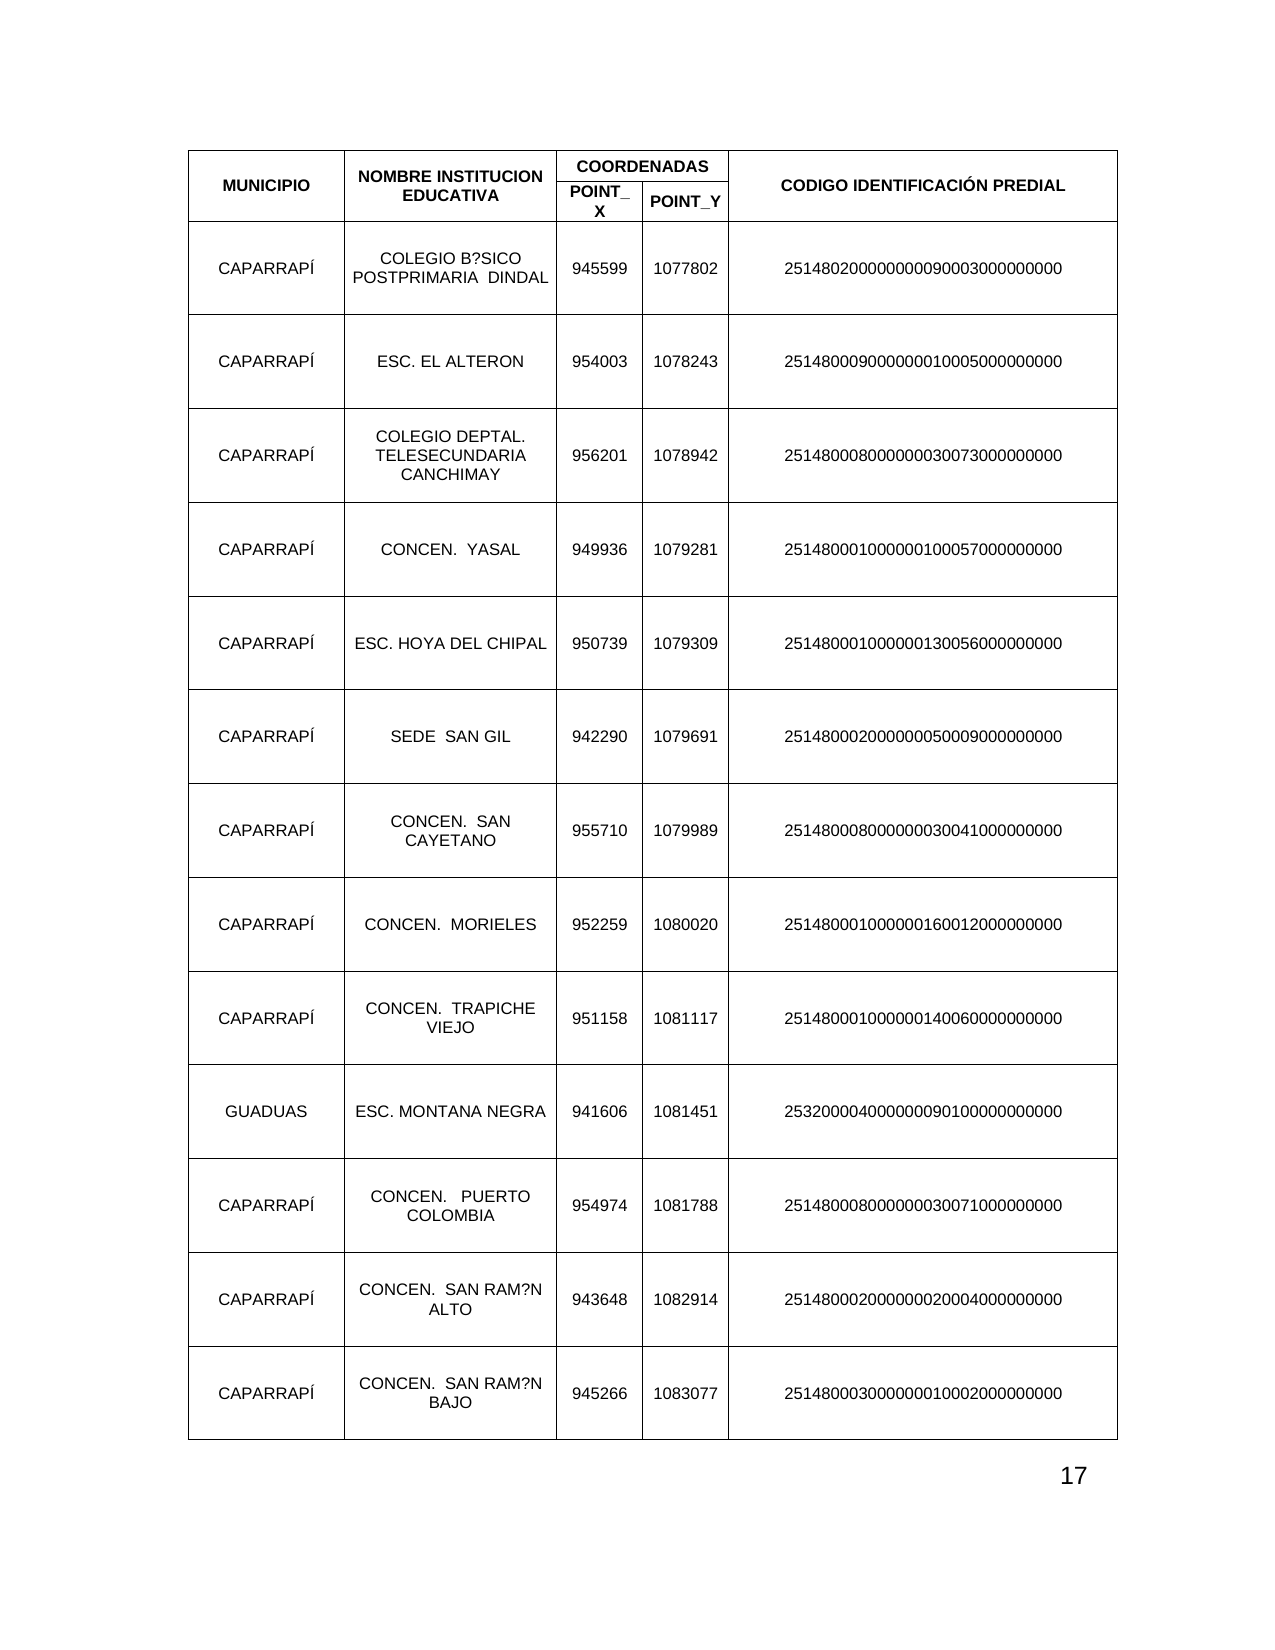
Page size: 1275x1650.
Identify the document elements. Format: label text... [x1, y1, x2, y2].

table_cell SEDE SAN GIL [345, 690, 556, 783]
table_cell 251480002000000020004000000000 [729, 1253, 1117, 1346]
table_cell GUADUAS [189, 1065, 344, 1158]
table_cell CONCEN. SAN CAYETANO [345, 784, 556, 877]
table_cell 1078243 [643, 315, 728, 408]
table_cell 251480001000000100057000000000 [729, 503, 1117, 596]
table_cell CAPARRAPÍ [189, 1253, 344, 1346]
table_cell 251480001000000130056000000000 [729, 597, 1117, 689]
table_cell 952259 [557, 878, 642, 971]
table_cell 942290 [557, 690, 642, 783]
table_cell 1079989 [643, 784, 728, 877]
table_cell CAPARRAPÍ [189, 1347, 344, 1439]
table_cell 251480002000000050009000000000 [729, 690, 1117, 783]
table_header CODIGO IDENTIFICACIÓN PREDIAL [729, 151, 1117, 221]
table_cell ESC. EL ALTERON [345, 315, 556, 408]
table_cell 251480001000000160012000000000 [729, 878, 1117, 971]
table_cell COLEGIO DEPTAL. TELESECUNDARIA CANCHIMAY [345, 409, 556, 502]
table_cell 954974 [557, 1159, 642, 1252]
table_cell CAPARRAPÍ [189, 409, 344, 502]
table_cell CONCEN. SAN RAM?N BAJO [345, 1347, 556, 1439]
table_cell 1077802 [643, 222, 728, 314]
table_cell 945599 [557, 222, 642, 314]
table_cell 1083077 [643, 1347, 728, 1439]
table_cell 1079281 [643, 503, 728, 596]
table_cell 253200004000000090100000000000 [729, 1065, 1117, 1158]
table_cell 251480008000000030073000000000 [729, 409, 1117, 502]
table_cell POINT_X [557, 182, 642, 221]
table_cell CAPARRAPÍ [189, 972, 344, 1064]
table_cell 251480009000000010005000000000 [729, 315, 1117, 408]
table_cell 1080020 [643, 878, 728, 971]
table_cell CAPARRAPÍ [189, 690, 344, 783]
table_cell 1081788 [643, 1159, 728, 1252]
table_cell 956201 [557, 409, 642, 502]
table_cell 251480200000000090003000000000 [729, 222, 1117, 314]
table_cell 950739 [557, 597, 642, 689]
table_cell 251480001000000140060000000000 [729, 972, 1117, 1064]
table_cell CAPARRAPÍ [189, 315, 344, 408]
table_cell CONCEN. YASAL [345, 503, 556, 596]
table_cell 955710 [557, 784, 642, 877]
table_cell CAPARRAPÍ [189, 597, 344, 689]
table_cell CAPARRAPÍ [189, 503, 344, 596]
table_header MUNICIPIO [189, 151, 344, 221]
table_cell 1078942 [643, 409, 728, 502]
table_cell 251480008000000030041000000000 [729, 784, 1117, 877]
table_cell 1079691 [643, 690, 728, 783]
table_cell 251480003000000010002000000000 [729, 1347, 1117, 1439]
table_cell 1081451 [643, 1065, 728, 1158]
table_cell ESC. MONTANA NEGRA [345, 1065, 556, 1158]
table_cell POINT_Y [643, 182, 728, 221]
table_cell 949936 [557, 503, 642, 596]
table_cell ESC. HOYA DEL CHIPAL [345, 597, 556, 689]
table_cell CAPARRAPÍ [189, 1159, 344, 1252]
table_cell 945266 [557, 1347, 642, 1439]
table_cell 1081117 [643, 972, 728, 1064]
table_cell 943648 [557, 1253, 642, 1346]
table_cell 941606 [557, 1065, 642, 1158]
table_cell CAPARRAPÍ [189, 222, 344, 314]
table_cell CONCEN. SAN RAM?N ALTO [345, 1253, 556, 1346]
table_cell CONCEN. PUERTO COLOMBIA [345, 1159, 556, 1252]
table_cell CAPARRAPÍ [189, 878, 344, 971]
table_cell CONCEN. MORIELES [345, 878, 556, 971]
table_cell CONCEN. TRAPICHE VIEJO [345, 972, 556, 1064]
table_cell COLEGIO B?SICO POSTPRIMARIA DINDAL [345, 222, 556, 314]
table_cell 1079309 [643, 597, 728, 689]
table_header COORDENADAS [557, 151, 728, 181]
table_cell 1082914 [643, 1253, 728, 1346]
table_header NOMBRE INSTITUCION EDUCATIVA [345, 151, 556, 221]
table_cell 954003 [557, 315, 642, 408]
table_cell CAPARRAPÍ [189, 784, 344, 877]
table_cell 251480008000000030071000000000 [729, 1159, 1117, 1252]
table_cell 951158 [557, 972, 642, 1064]
